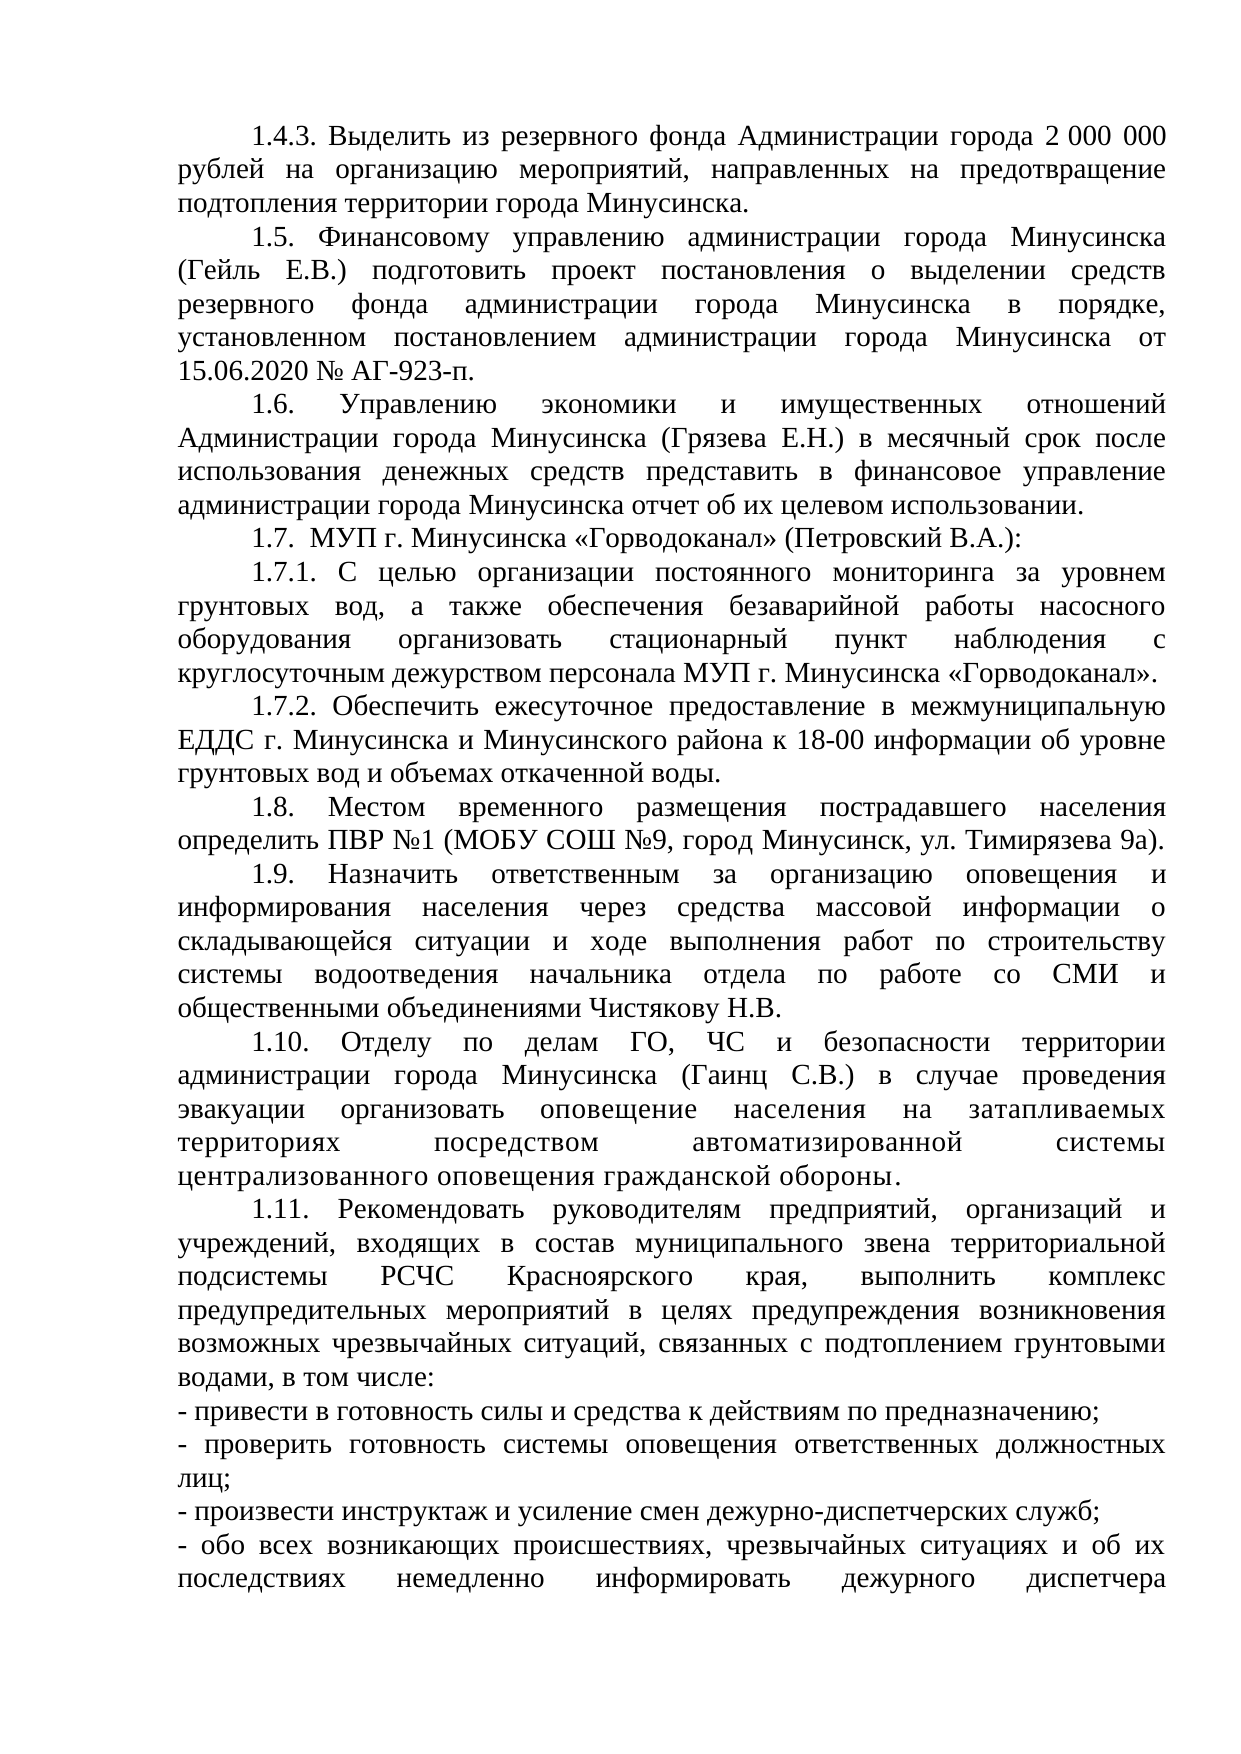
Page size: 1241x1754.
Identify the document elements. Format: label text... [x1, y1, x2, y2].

text 1.10. Отделу по делам ГО, ЧС и безопасности территории администрации города Минусинска (Гаинц С.В.) в случае проведения эвакуации организовать оповещение населения на затапливаемых территориях посредством автоматизированной системы централизованного оповещения гражданской обороны. [177, 1024, 1167, 1191]
text 1.7.2. Обеспечить ежесуточное предоставление в межмуниципальную ЕДДС г. Минусинска и Минусинского района к 18-00 информации об уровне грунтовых вод и объемах откаченной воды. [177, 688, 1167, 789]
text - проверить готовность системы оповещения ответственных должностных лиц; [177, 1426, 1167, 1493]
text 1.4.3. Выделить из резервного фонда Администрации города 2 000 000 рублей на организацию мероприятий, направленных на предотвращение подтопления территории города Минусинска. [177, 118, 1167, 219]
text 1.6. Управлению экономики и имущественных отношений Администрации города Минусинска (Грязева Е.Н.) в месячный срок после использования денежных средств представить в финансовое управление администрации города Минусинска отчет об их целевом использовании. [177, 386, 1167, 521]
text 1.11. Рекомендовать руководителям предприятий, организаций и учреждений, входящих в состав муниципального звена территориальной подсистемы РСЧС Красноярского края, выполнить комплекс предупредительных мероприятий в целях предупреждения возникновения возможных чрезвычайных ситуаций, связанных с подтоплением грунтовыми водами, в том числе: [177, 1191, 1167, 1393]
text - привести в готовность силы и средства к действиям по предназначению; [177, 1393, 1167, 1426]
text 1.5. Финансовому управлению администрации города Минусинска (Гейль Е.В.) подготовить проект постановления о выделении средств резервного фонда администрации города Минусинска в порядке, установленном постановлением администрации города Минусинска от 15.06.2020 № АГ-923-п. [177, 219, 1167, 386]
text 1.8. Местом временного размещения пострадавшего населения определить ПВР №1 (МОБУ СОШ №9, город Минусинск, ул. Тимирязева 9а). 1.9. Назначить ответственным за организацию оповещения и информирования населения через средства массовой информации о складывающейся ситуации и ходе выполнения работ по строительству системы водоотведения начальника отдела по работе со СМИ и общественными объединениями Чистякову Н.В. [177, 789, 1167, 1024]
text - произвести инструктаж и усиление смен дежурно-диспетчерских служб; [177, 1493, 1167, 1527]
text 1.7. МУП г. Минусинска «Горводоканал» (Петровский В.А.): [177, 521, 1167, 554]
text 1.7.1. С целью организации постоянного мониторинга за уровнем грунтовых вод, а также обеспечения безаварийной работы насосного оборудования организовать стационарный пункт наблюдения с круглосуточным дежурством персонала МУП г. Минусинска «Горводоканал». [177, 554, 1167, 688]
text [177, 1527, 1167, 1594]
